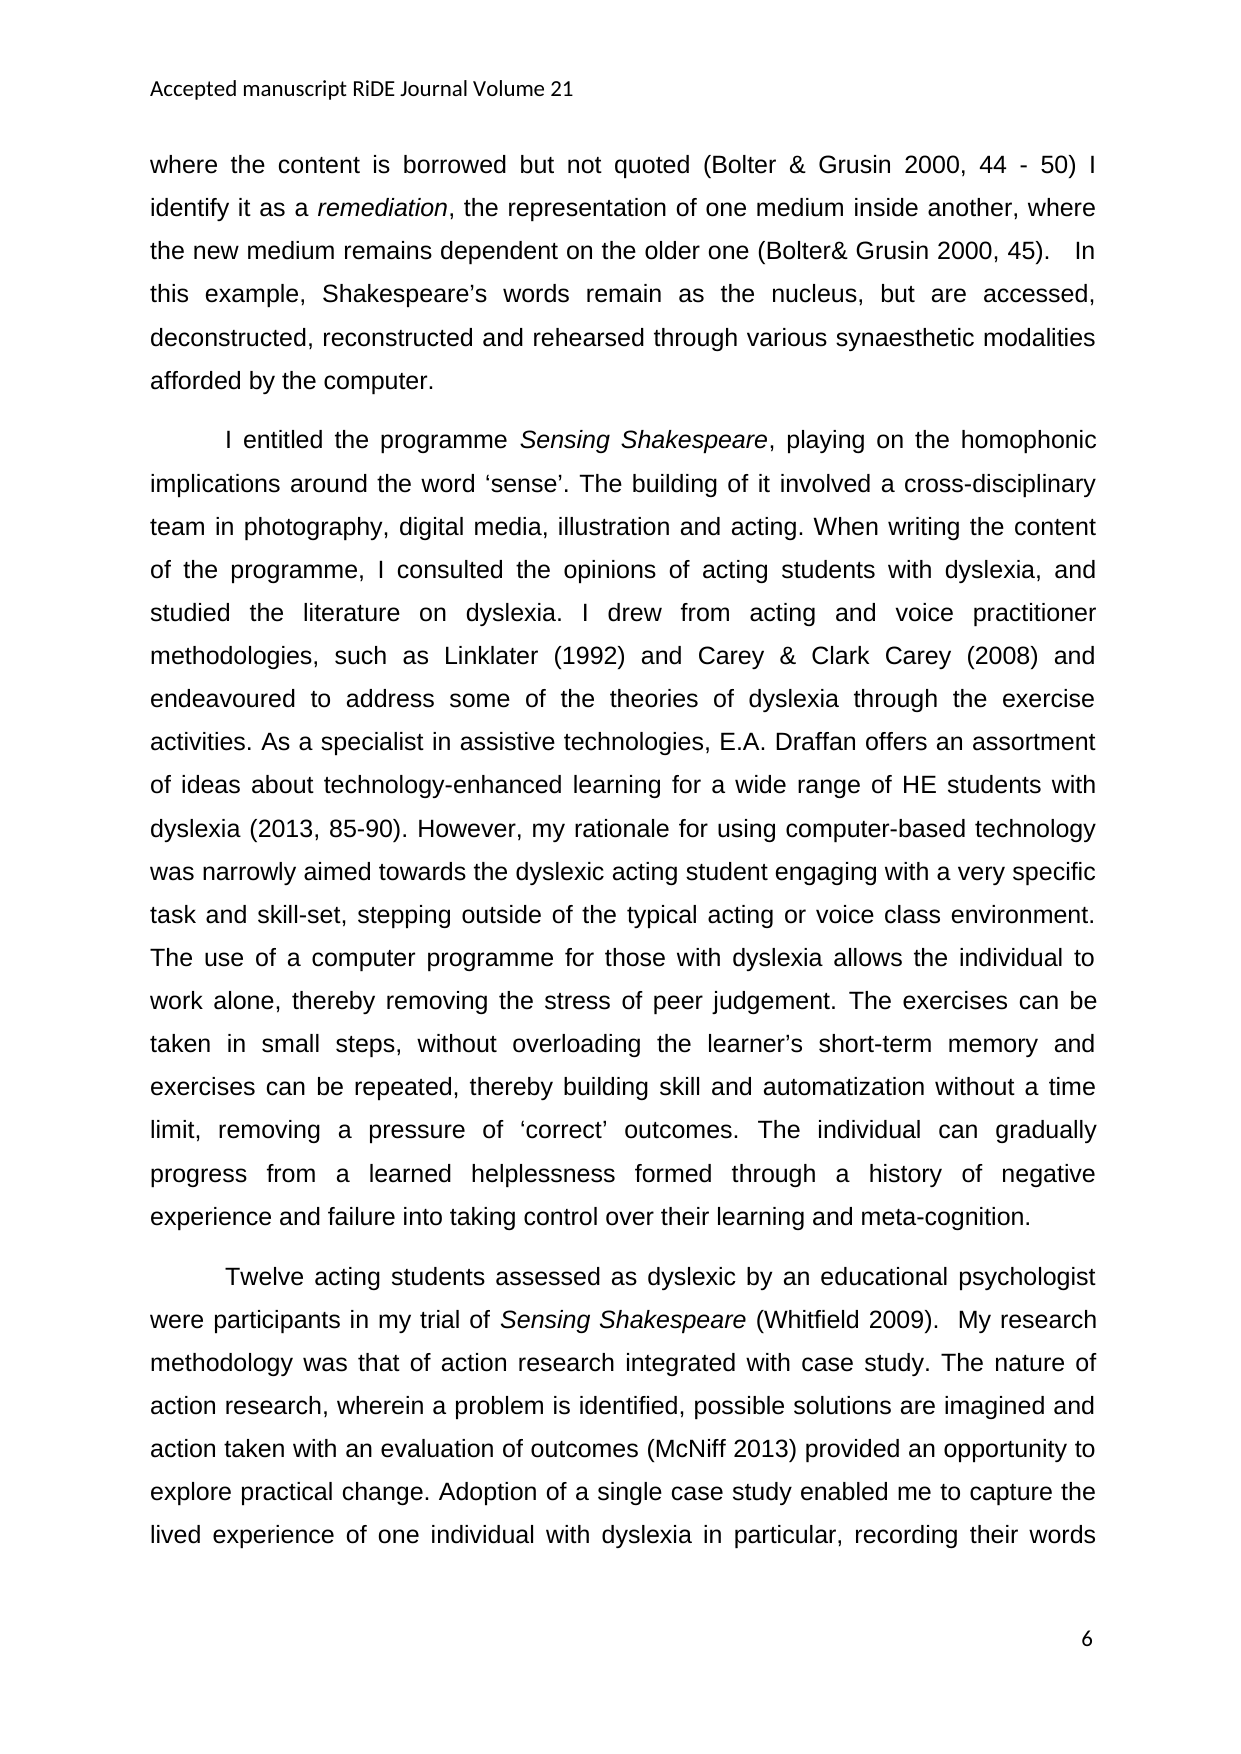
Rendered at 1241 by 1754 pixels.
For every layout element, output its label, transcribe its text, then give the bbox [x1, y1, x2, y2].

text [150, 150, 1097, 394]
text I entitled the programme Sensing Shakespeare, playing on the homophonic implications around the word ‘sense’. The building of it involved a cross-disciplinary team in photography, digital media, illustration and acting. When writing the content of the programme, I consulted the opinions of acting students with dyslexia, and studied the literature on dyslexia. I drew from acting and voice practitioner methodologies, such as Linklater (1992) and Carey & Clark Carey (2008) and endeavoured to address some of the theories of dyslexia through the exercise activities. As a specialist in assistive technologies, E.A. Draffan offers an assortment of ideas about technology-enhanced learning for a wide range of HE students with dyslexia (2013, 85-90). However, my rationale for using computer-based technology was narrowly aimed towards the dyslexic acting student engaging with a very specific task and skill-set, stepping outside of the typical acting or voice class environment. The use of a computer programme for those with dyslexia allows the individual to work alone, thereby removing the stress of peer judgement. The exercises can be taken in small steps, without overloading the learner’s short-term memory and exercises can be repeated, thereby building skill and automatization without a time limit, removing a pressure of ‘correct’ outcomes. The individual can gradually progress from a learned helplessness formed through a history of negative experience and failure into taking control over their learning and meta-cognition. [150, 425, 1097, 1230]
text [150, 1261, 1097, 1549]
